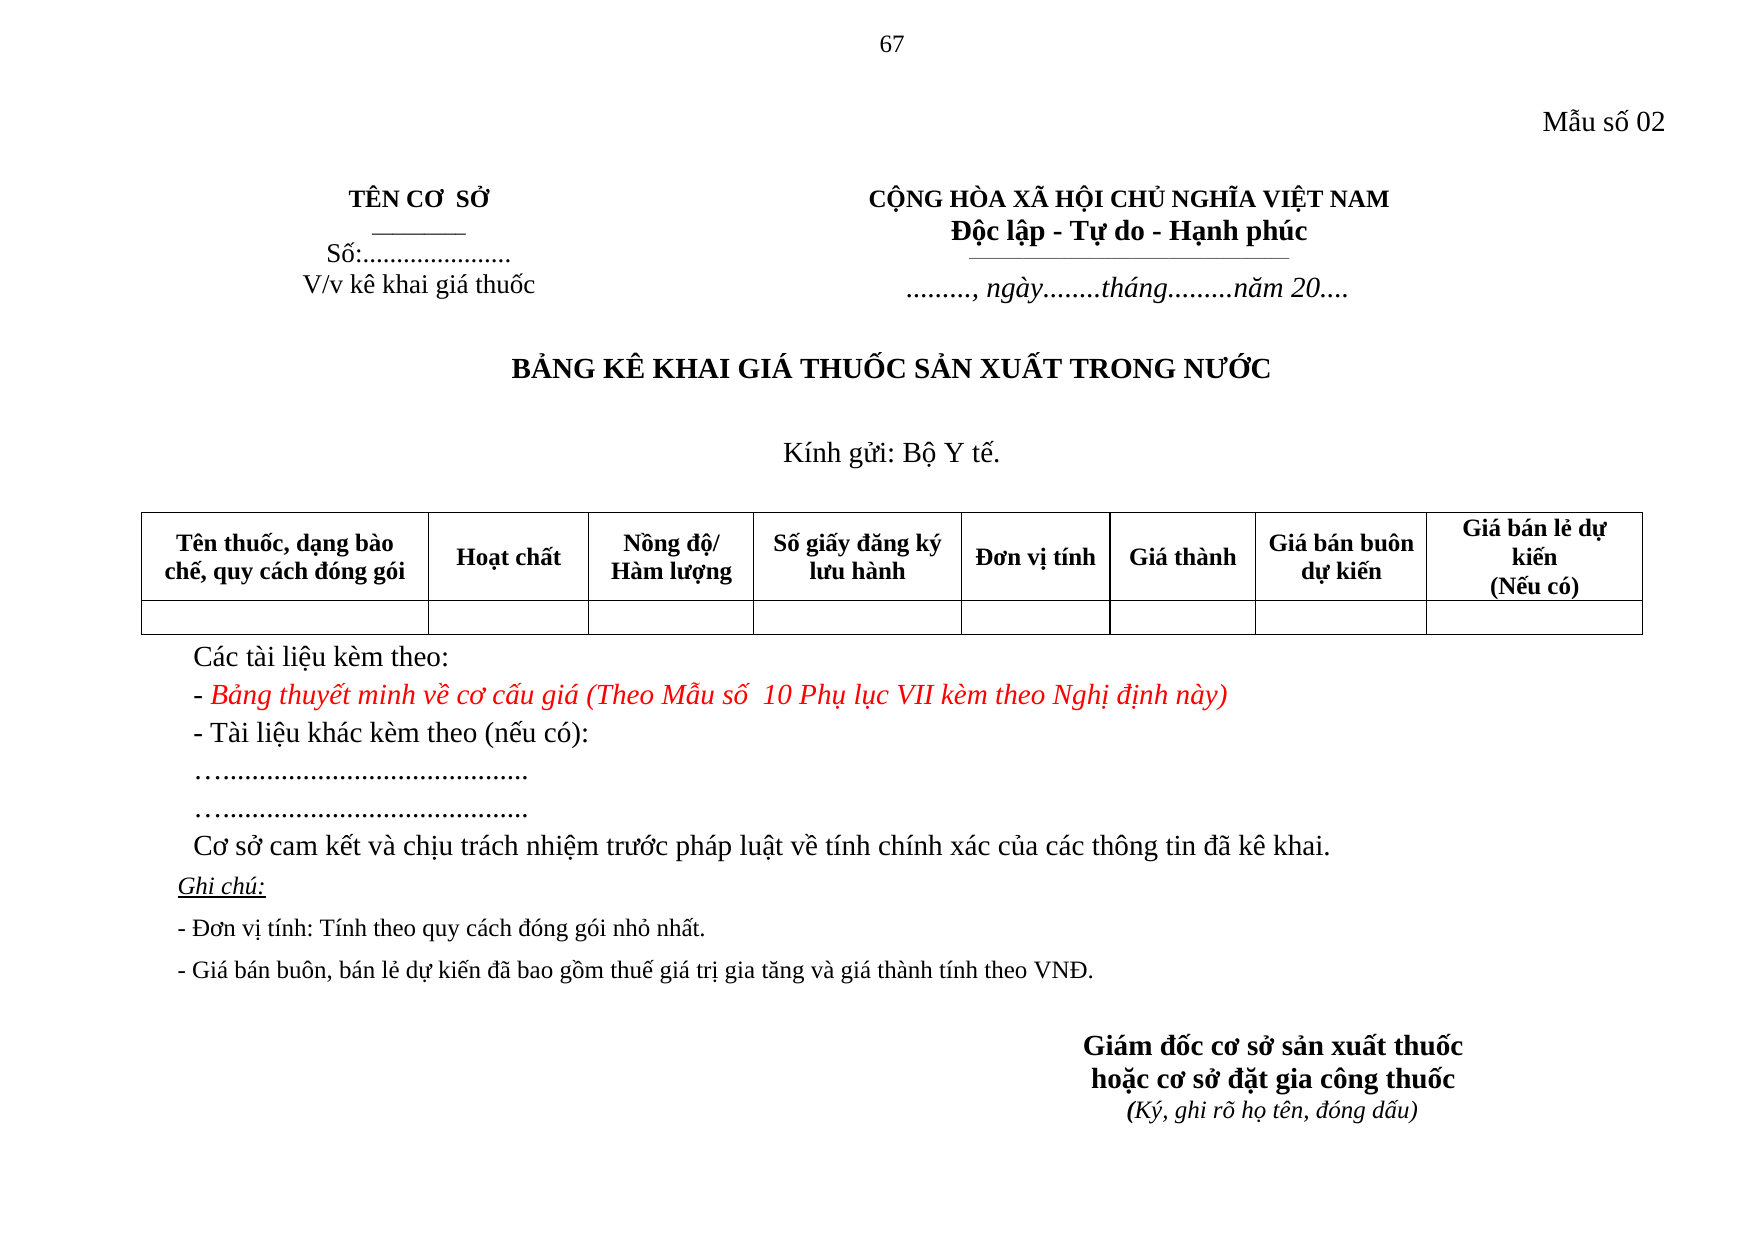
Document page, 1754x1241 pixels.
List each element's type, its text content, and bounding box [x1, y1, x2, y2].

text - Đơn vị tính: Tính theo quy cách đóng gói nhỏ nhất. [118, 903, 1665, 945]
text BẢNG KÊ KHAI GIÁ THUỐC SẢN XUẤT TRONG NƯỚC [118, 346, 1665, 387]
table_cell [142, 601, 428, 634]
text ….......................................... [118, 790, 1665, 824]
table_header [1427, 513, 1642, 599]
text Ghi chú: [118, 861, 1665, 903]
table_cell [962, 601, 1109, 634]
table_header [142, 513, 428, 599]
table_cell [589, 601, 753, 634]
text Kính gửi: Bộ Y tế. [118, 429, 1665, 471]
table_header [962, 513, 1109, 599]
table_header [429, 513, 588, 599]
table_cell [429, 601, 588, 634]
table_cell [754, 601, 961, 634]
text Cơ sở cam kết và chịu trách nhiệm trước pháp luật về tính chính xác của các thông tin đã kê khai. [118, 828, 1665, 861]
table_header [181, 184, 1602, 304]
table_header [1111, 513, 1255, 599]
text - Tài liệu khác kèm theo (nếu có): [118, 715, 1665, 748]
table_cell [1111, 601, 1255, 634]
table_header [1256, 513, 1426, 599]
text Mẫu số 02 [118, 104, 1665, 138]
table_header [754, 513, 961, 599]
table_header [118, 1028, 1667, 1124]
text ….......................................... [118, 752, 1665, 786]
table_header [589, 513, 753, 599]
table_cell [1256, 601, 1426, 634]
text Các tài liệu kèm theo: [118, 639, 1665, 673]
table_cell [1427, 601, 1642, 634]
text - Bảng thuyết minh về cơ cấu giá (Theo Mẫu số 10 Phụ lục VII kèm theo Nghị định này) [118, 677, 1665, 711]
text - Giá bán buôn, bán lẻ dự kiến đã bao gồm thuế giá trị gia tăng và giá thành tính theo VNĐ. [118, 945, 1665, 986]
